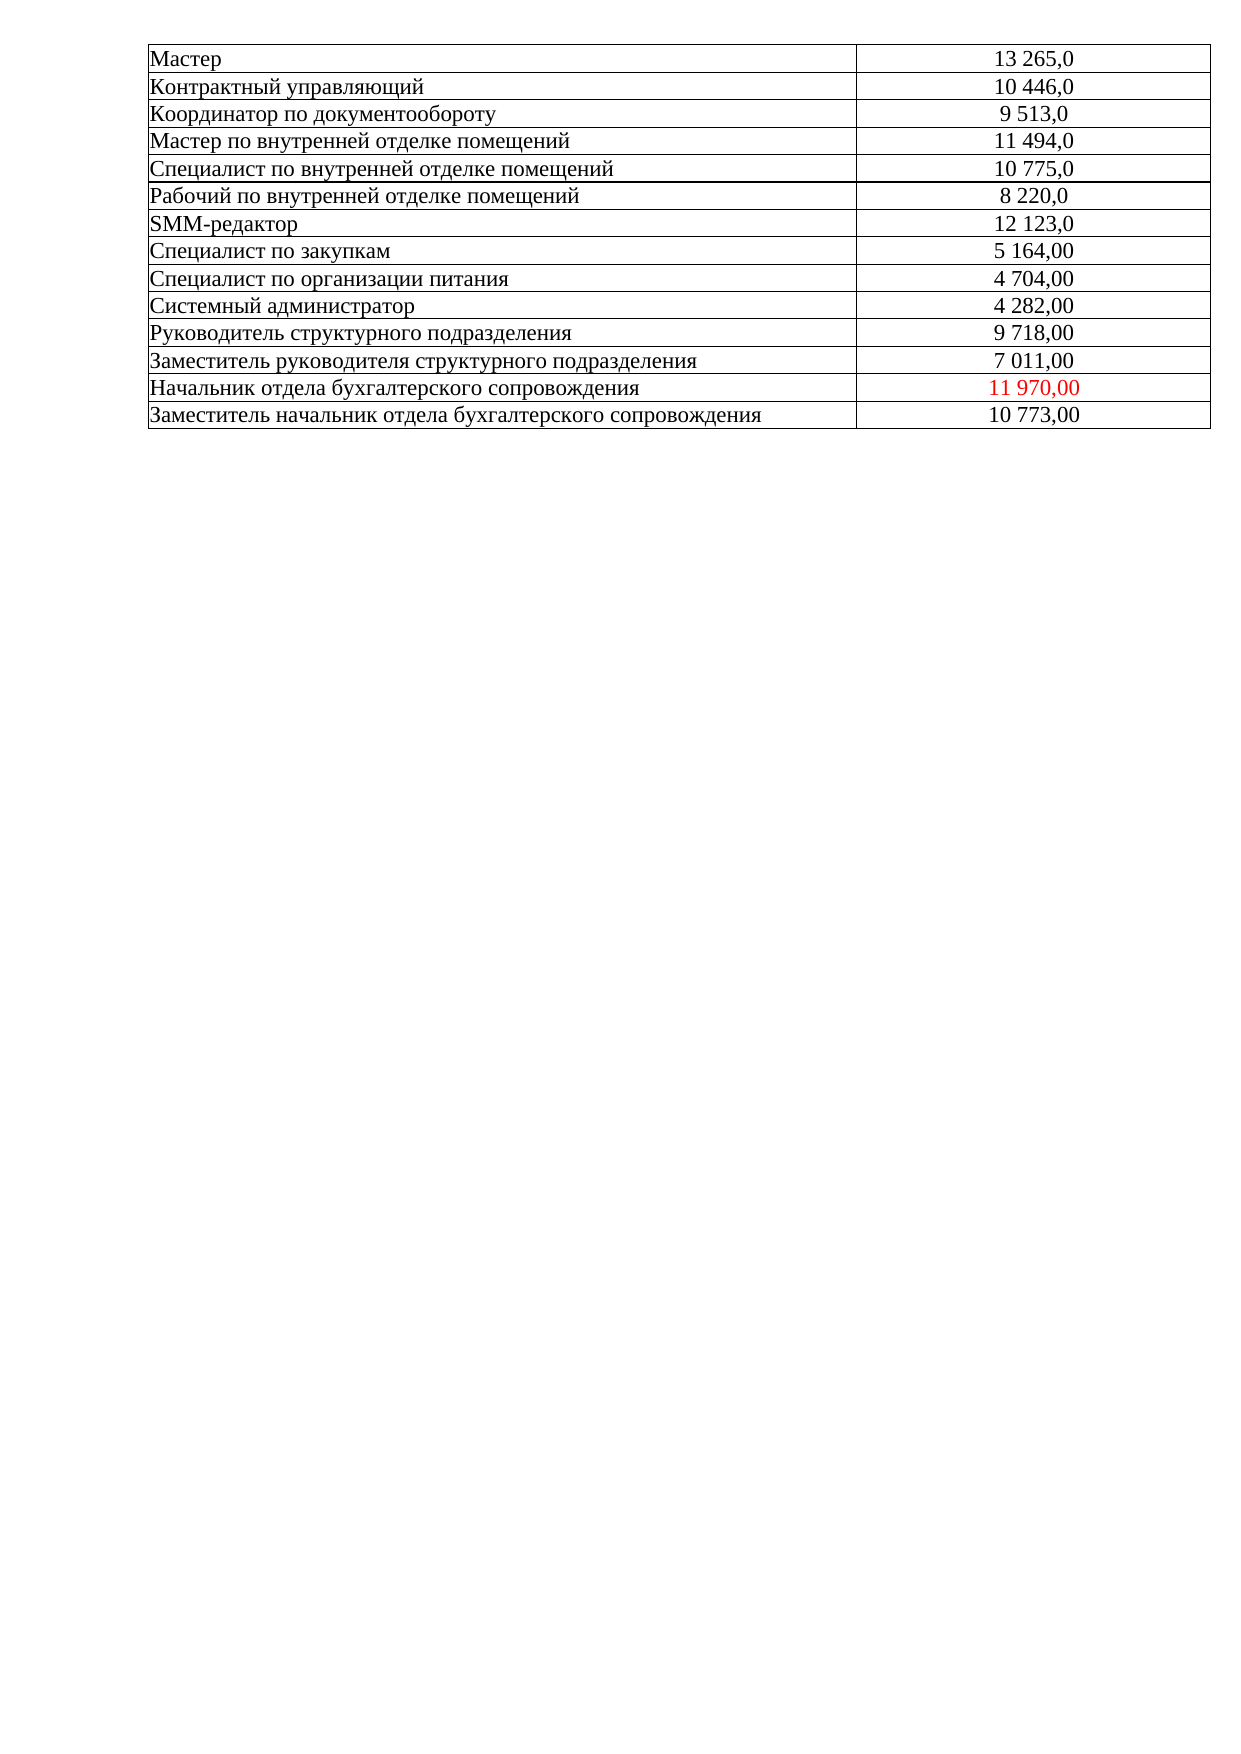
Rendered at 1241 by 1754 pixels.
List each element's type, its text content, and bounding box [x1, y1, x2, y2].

table_cell 13 265,0 [857, 45, 1210, 72]
table_cell Начальник отдела бухгалтерского сопровождения [149, 374, 856, 401]
table_cell Мастер по внутренней отделке помещений [149, 128, 856, 154]
table_cell Руководитель структурного подразделения [149, 319, 856, 346]
table_cell 4 704,00 [857, 265, 1210, 291]
table_cell 8 220,0 [857, 183, 1210, 209]
table_cell 11 494,0 [857, 128, 1210, 154]
table_cell 10 446,0 [857, 73, 1210, 99]
table_cell Координатор по документообороту [149, 100, 856, 127]
table_cell 5 164,00 [857, 237, 1210, 263]
table_cell 7 011,00 [857, 347, 1210, 373]
table_cell Контрактный управляющий [149, 73, 856, 99]
table_cell 9 513,0 [857, 100, 1210, 127]
table_cell Рабочий по внутренней отделке помещений [149, 183, 856, 209]
table_cell 12 123,0 [857, 210, 1210, 236]
table_cell 9 718,00 [857, 319, 1210, 346]
table_cell Специалист по организации питания [149, 265, 856, 291]
table_cell Заместитель начальник отдела бухгалтерского сопровождения [149, 402, 856, 428]
table_cell 10 775,0 [857, 155, 1210, 181]
table_cell 10 773,00 [857, 402, 1210, 428]
table_cell 4 282,00 [857, 292, 1210, 318]
table_cell Системный администратор [149, 292, 856, 318]
table_cell Заместитель руководителя структурного подразделения [149, 347, 856, 373]
table_cell Мастер [149, 45, 856, 72]
table_cell Специалист по закупкам [149, 237, 856, 263]
table_cell 11 970,00 [857, 374, 1210, 401]
table_cell SMM-редактор [149, 210, 856, 236]
table_cell Специалист по внутренней отделке помещений [149, 155, 856, 181]
